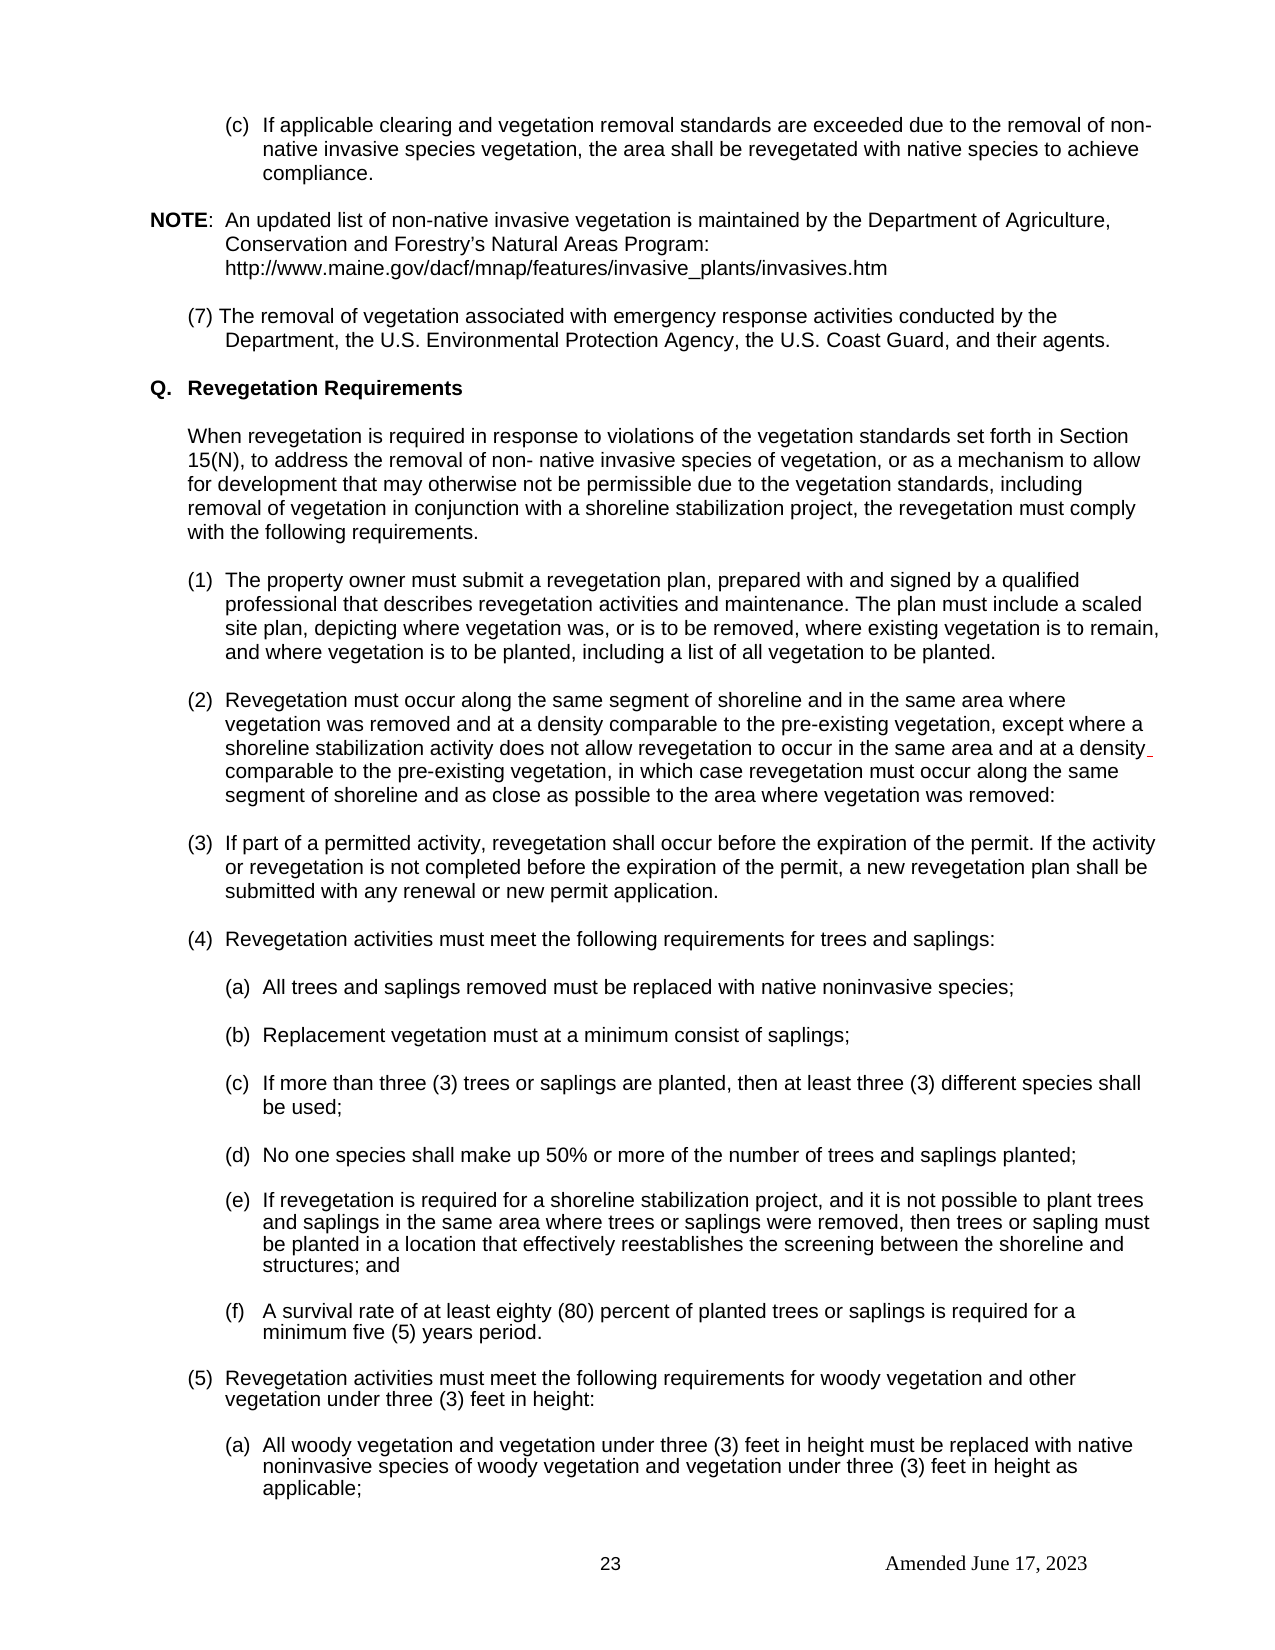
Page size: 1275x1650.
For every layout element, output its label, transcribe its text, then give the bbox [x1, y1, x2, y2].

text (a) All trees and saplings removed must be replaced with native noninvasive species; [225, 975, 1162, 999]
text (a) All woody vegetation and vegetation under three (3) feet in height must be replaced with native noninvasive species of woody vegetation and vegetation under three (3) feet in height as applicable; [225, 1435, 1162, 1500]
text (2) Revegetation must occur along the same segment of shoreline and in the same area where vegetation was removed and at a density comparable to the pre-existing vegetation, except where a shoreline stabilization activity does not allow revegetation to occur in the same area and at a density comparable to the pre-existing vegetation, in which case revegetation must occur along the same segment of shoreline and as close as possible to the area where vegetation was removed: [187, 687, 1162, 807]
text (c) If applicable clearing and vegetation removal standards are exceeded due to the removal of non-native invasive species vegetation, the area shall be revegetated with native species to achieve compliance. [225, 112, 1162, 184]
text When revegetation is required in response to violations of the vegetation standards set forth in Section 15(N), to address the removal of non- native invasive species of vegetation, or as a mechanism to allow for development that may otherwise not be permissible due to the vegetation standards, including removal of vegetation in conjunction with a shoreline stabilization project, the revegetation must comply with the following requirements. [187, 424, 1162, 544]
text (1) The property owner must submit a revegetation plan, prepared with and signed by a qualified professional that describes revegetation activities and maintenance. The plan must include a scaled site plan, depicting where vegetation was, or is to be removed, where existing vegetation is to remain, and where vegetation is to be planted, including a list of all vegetation to be planted. [187, 568, 1162, 663]
text (7) The removal of vegetation associated with emergency response activities conducted by the Department, the U.S. Environmental Protection Agency, the U.S. Coast Guard, and their agents. [187, 304, 1162, 352]
text Q. Revegetation Requirements [150, 376, 1162, 400]
text NOTE: An updated list of non-native invasive vegetation is maintained by the Department of Agriculture, Conservation and Forestry’s Natural Areas Program: http://www.maine.gov/dacf/mnap/features/invasive_plants/invasives.htm [150, 208, 1162, 280]
text (b) Replacement vegetation must at a minimum consist of saplings; [225, 1023, 1162, 1047]
text (f) A survival rate of at least eighty (80) percent of planted trees or saplings is required for a minimum five (5) years period. [225, 1301, 1162, 1344]
text (3) If part of a permitted activity, revegetation shall occur before the expiration of the permit. If the activity or revegetation is not completed before the expiration of the permit, a new revegetation plan shall be submitted with any renewal or new permit application. [187, 831, 1162, 903]
text (5) Revegetation activities must meet the following requirements for woody vegetation and other vegetation under three (3) feet in height: [187, 1368, 1162, 1411]
text (c) If more than three (3) trees or saplings are planted, then at least three (3) different species shall be used; [225, 1071, 1162, 1119]
text (e) If revegetation is required for a shoreline stabilization project, and it is not possible to plant trees and saplings in the same area where trees or saplings were removed, then trees or sapling must be planted in a location that effectively reestablishes the screening between the shoreline and structures; and [225, 1191, 1162, 1277]
text (4) Revegetation activities must meet the following requirements for trees and saplings: [187, 927, 1162, 951]
text (d) No one species shall make up 50% or more of the number of trees and saplings planted; [225, 1143, 1162, 1167]
